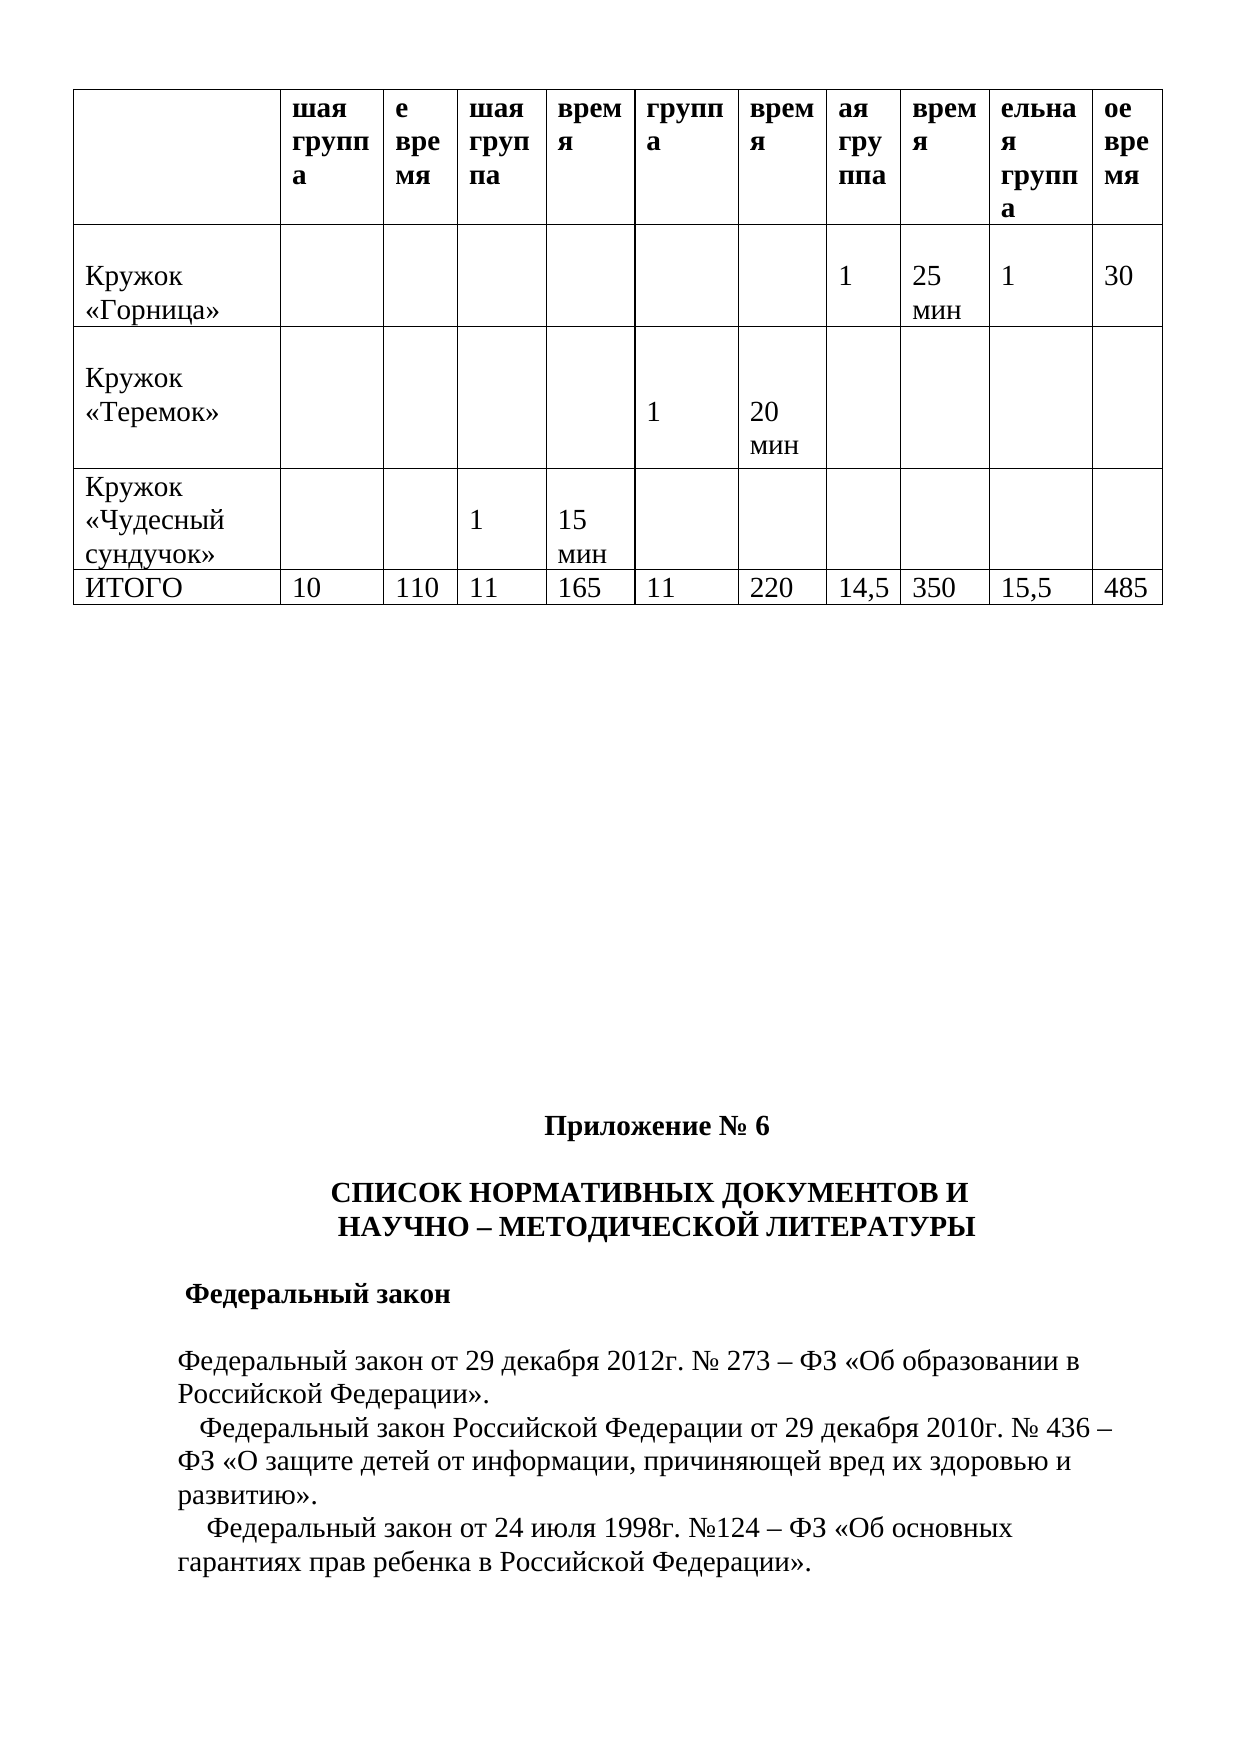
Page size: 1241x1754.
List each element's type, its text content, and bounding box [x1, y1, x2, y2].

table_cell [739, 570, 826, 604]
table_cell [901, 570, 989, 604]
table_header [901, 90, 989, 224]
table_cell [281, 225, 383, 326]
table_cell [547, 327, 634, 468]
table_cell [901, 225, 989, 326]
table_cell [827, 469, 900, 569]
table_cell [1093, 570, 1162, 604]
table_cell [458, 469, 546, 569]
text НАУЧНО – МЕТОДИЧЕСКОЙ ЛИТЕРАТУРЫ [177, 1209, 1137, 1242]
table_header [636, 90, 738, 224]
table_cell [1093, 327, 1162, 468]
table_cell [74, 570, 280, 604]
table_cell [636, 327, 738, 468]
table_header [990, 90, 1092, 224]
text Приложение № 6 [177, 1108, 1137, 1142]
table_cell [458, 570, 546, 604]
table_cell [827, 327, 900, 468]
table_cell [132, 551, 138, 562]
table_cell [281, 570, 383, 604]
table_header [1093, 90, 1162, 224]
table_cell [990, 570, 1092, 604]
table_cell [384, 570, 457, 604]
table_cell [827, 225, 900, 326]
text Федеральный закон [177, 1276, 1137, 1309]
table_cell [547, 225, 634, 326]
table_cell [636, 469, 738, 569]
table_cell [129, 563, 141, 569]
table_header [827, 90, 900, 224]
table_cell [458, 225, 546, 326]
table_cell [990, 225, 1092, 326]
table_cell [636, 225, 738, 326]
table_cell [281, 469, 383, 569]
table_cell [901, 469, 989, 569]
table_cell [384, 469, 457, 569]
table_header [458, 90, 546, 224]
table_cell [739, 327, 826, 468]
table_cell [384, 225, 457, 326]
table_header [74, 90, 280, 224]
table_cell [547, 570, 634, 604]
text Федеральный закон от 29 декабря 2012г. № 273 – ФЗ «Об образовании в Российской Федерации». [177, 1343, 1137, 1410]
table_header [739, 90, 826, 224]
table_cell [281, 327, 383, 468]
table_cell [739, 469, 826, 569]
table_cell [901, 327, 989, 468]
text СПИСОК НОРМАТИВНЫХ ДОКУМЕНТОВ И [177, 1175, 1137, 1209]
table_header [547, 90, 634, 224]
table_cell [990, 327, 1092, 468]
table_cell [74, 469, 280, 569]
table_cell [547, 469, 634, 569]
text Федеральный закон от 24 июля 1998г. №124 – ФЗ «Об основных гарантиях прав ребенка в Российской Федерации». [177, 1511, 1137, 1578]
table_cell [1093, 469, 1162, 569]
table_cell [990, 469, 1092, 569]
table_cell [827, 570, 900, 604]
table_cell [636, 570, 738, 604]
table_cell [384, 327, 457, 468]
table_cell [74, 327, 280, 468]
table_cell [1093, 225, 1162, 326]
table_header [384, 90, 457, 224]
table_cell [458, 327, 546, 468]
text Федеральный закон Российской Федерации от 29 декабря 2010г. № 436 – ФЗ «О защите детей от информации, причиняющей вред их здоровью и развитию». [177, 1410, 1137, 1511]
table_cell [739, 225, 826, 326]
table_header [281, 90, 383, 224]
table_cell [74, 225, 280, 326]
